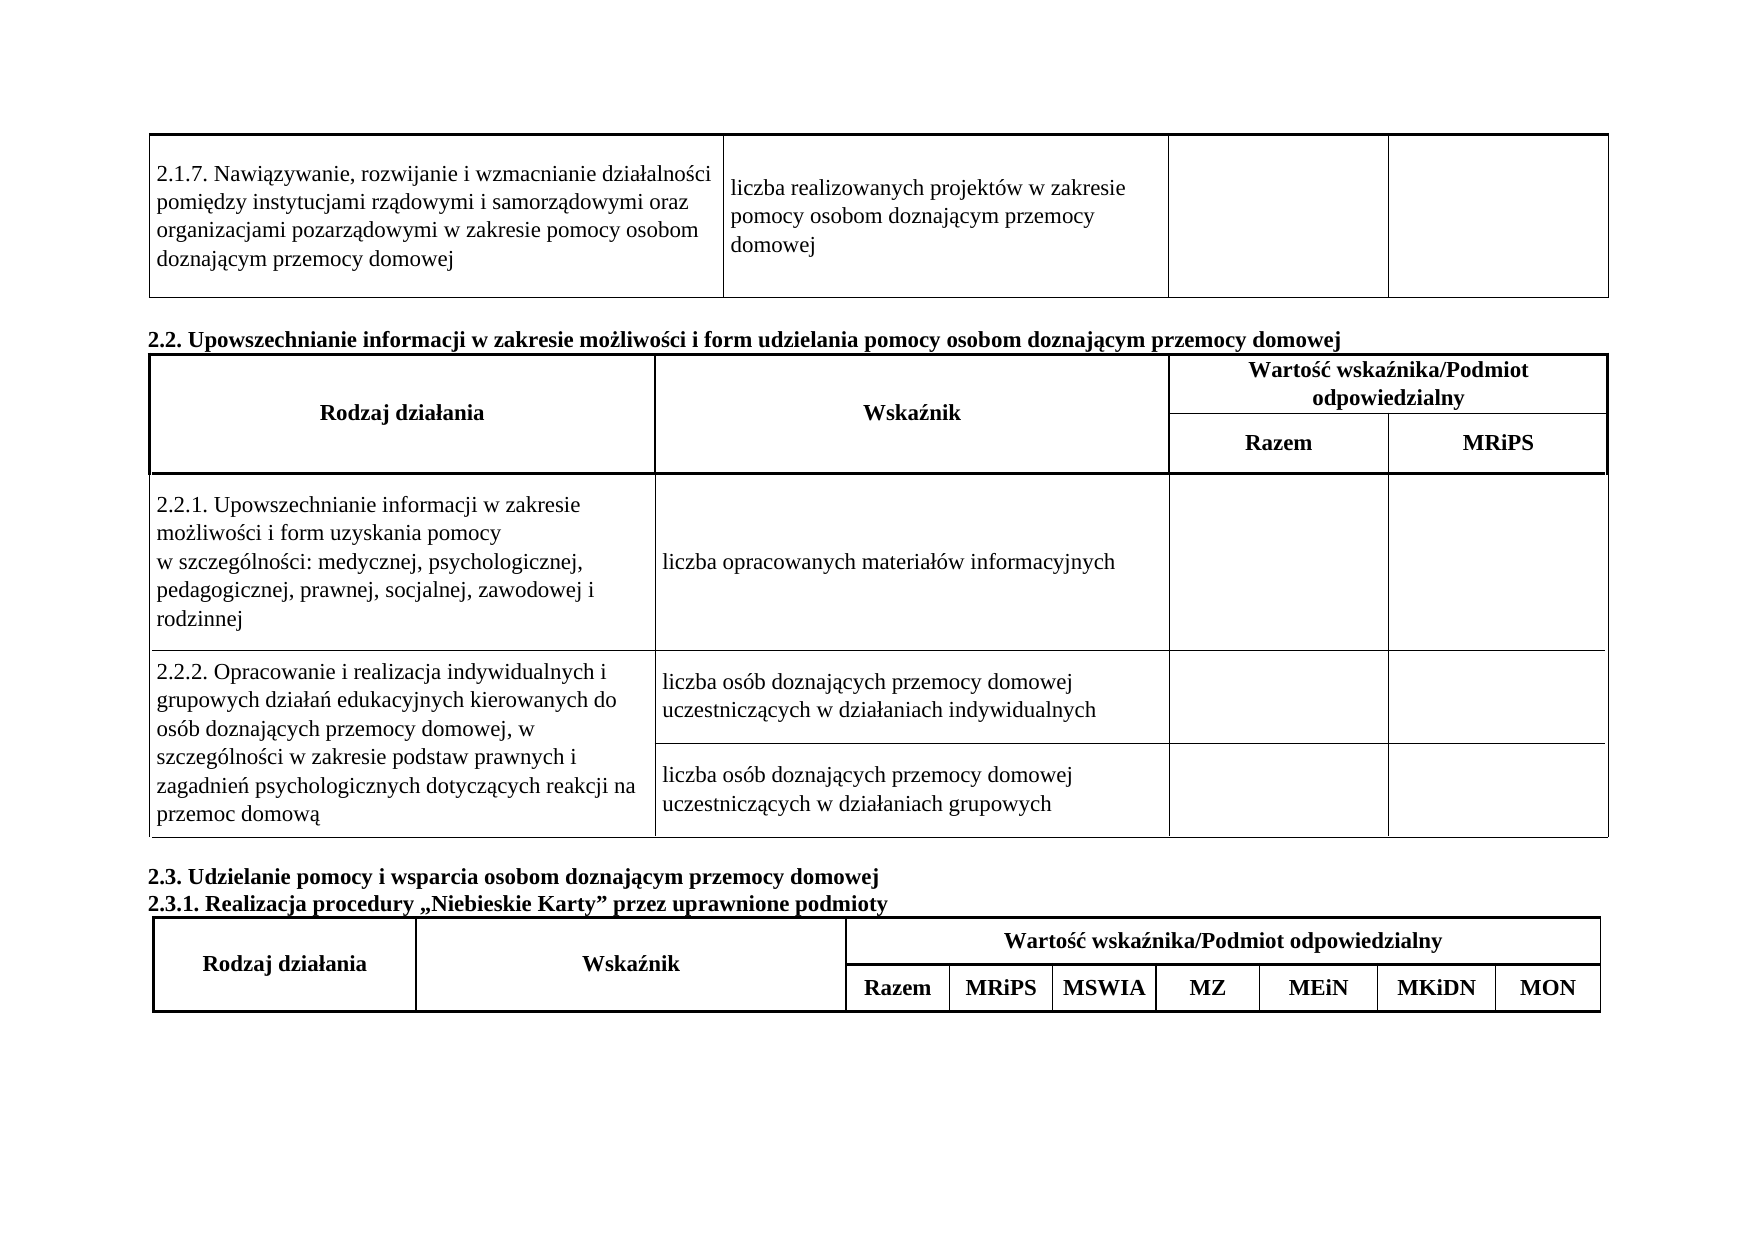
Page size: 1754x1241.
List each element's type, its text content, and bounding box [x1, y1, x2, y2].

subtitle 2.2. Upowszechnianie informacji w zakresie możliwości i form udzielania pomocy osobom doznającym przemocy domowej [148, 326, 1606, 352]
table_cell MEiN [1260, 966, 1377, 1010]
table_cell 2.1.7. Nawiązywanie, rozwijanie i wzmacnianie działalności pomiędzy instytucjami rządowymi i samorządowymi oraz organizacjami pozarządowymi w zakresie pomocy osobom doznającym przemocy domowej [150, 136, 723, 297]
table_header Wartość wskaźnika/Podmiot odpowiedzialny [1170, 356, 1606, 412]
table_cell liczba realizowanych projektów w zakresie pomocy osobom doznającym przemocy domowej [724, 136, 1168, 297]
table_cell [1169, 136, 1388, 297]
table_cell MZ [1157, 966, 1259, 1010]
table_cell [1170, 744, 1388, 836]
table_cell [1389, 743, 1608, 836]
table_cell [1389, 650, 1608, 743]
table_cell [1389, 136, 1608, 297]
table_cell MRiPS [950, 966, 1052, 1010]
table_cell liczba osób doznających przemocy domowej uczestniczących w działaniach grupowych [656, 744, 1169, 836]
table_cell liczba osób doznających przemocy domowej uczestniczących w działaniach indywidualnych [656, 651, 1169, 743]
table_cell MRiPS [1389, 414, 1606, 472]
table_cell MSWIA [1053, 966, 1155, 1010]
table_cell MON [1496, 966, 1600, 1010]
table_cell Razem [847, 966, 949, 1010]
table_cell [1170, 651, 1388, 743]
table_header Wartość wskaźnika/Podmiot odpowiedzialny [847, 919, 1600, 963]
table_header Wskaźnik [417, 919, 845, 1010]
table_cell 2.2.1. Upowszechnianie informacji w zakresie możliwości i form uzyskania pomocy w szczególności: medycznej, psychologicznej, pedagogicznej, prawnej, socjalnej, zawodowej i rodzinnej [150, 472, 655, 649]
table_header Wskaźnik [656, 356, 1168, 472]
table_header Rodzaj działania [155, 919, 415, 1010]
table_header Rodzaj działania [151, 356, 654, 472]
table_cell 2.2.2. Opracowanie i realizacja indywidualnych i grupowych działań edukacyjnych kierowanych do osób doznających przemocy domowej, w szczególności w zakresie podstaw prawnych i zagadnień psychologicznych dotyczących reakcji na przemoc domową [150, 650, 655, 836]
table_cell [1389, 472, 1608, 649]
table_cell MKiDN [1378, 966, 1495, 1010]
subtitle 2.3. Udzielanie pomocy i wsparcia osobom doznającym przemocy domowej [148, 863, 1606, 889]
table_cell [1170, 475, 1388, 649]
table_cell liczba opracowanych materiałów informacyjnych [656, 475, 1169, 649]
subtitle 2.3.1. Realizacja procedury „Niebieskie Karty” przez uprawnione podmioty [148, 889, 1606, 916]
table_cell Razem [1170, 414, 1388, 472]
